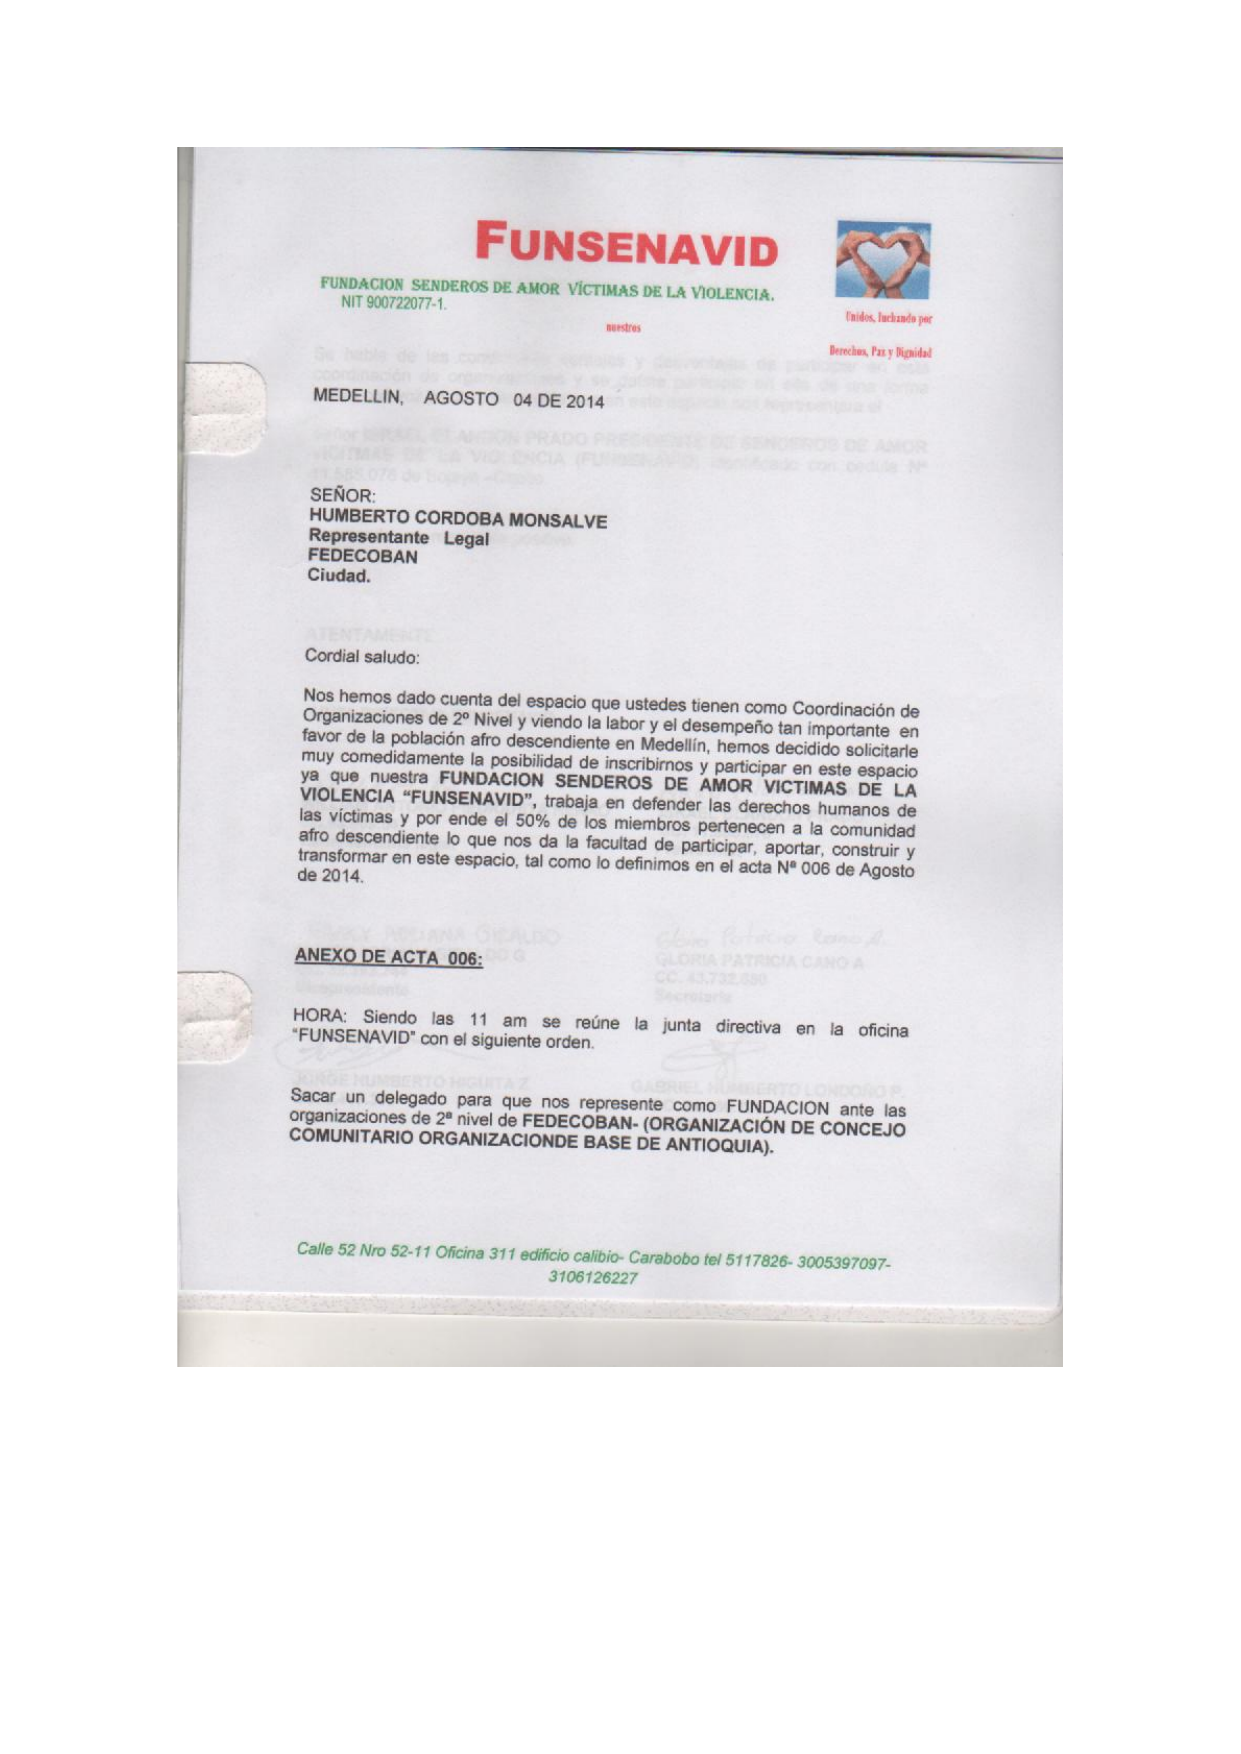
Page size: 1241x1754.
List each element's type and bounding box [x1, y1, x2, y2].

picture [177, 147, 1063, 1367]
